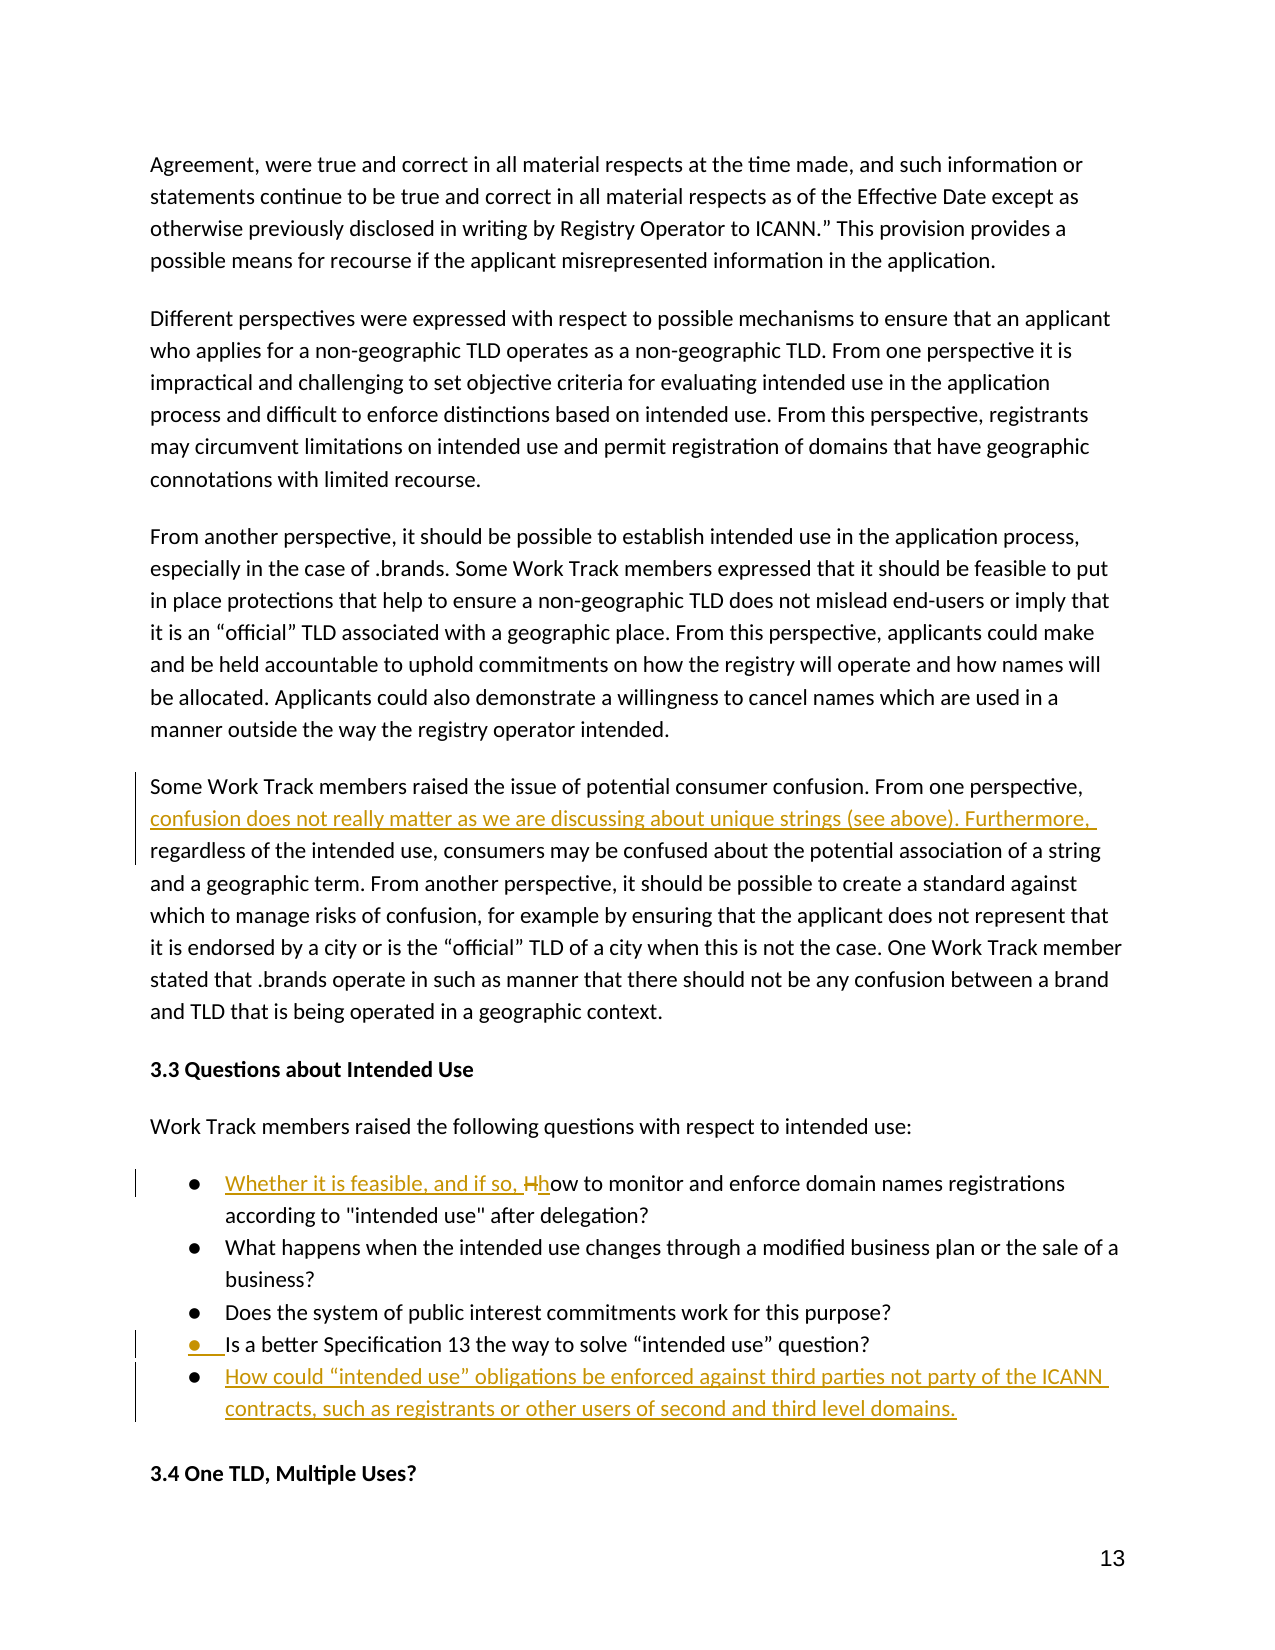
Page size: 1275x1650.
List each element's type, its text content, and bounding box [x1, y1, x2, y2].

list Is a better Specification 13 the way to solve “intended use” question? [187, 1330, 1125, 1358]
text Different perspectives were expressed with respect to possible mechanisms to ensure that an applicant who applies for a non-geographic TLD operates as a non-geographic TLD. From one perspective it is impractical and challenging to set objective criteria for evaluating intended use in the application process and difficult to enforce distinctions based on intended use. From this perspective, registrants may circumvent limitations on intended use and permit registration of domains that have geographic connotations with limited recourse. [150, 304, 1125, 493]
list What happens when the intended use changes through a modified business plan or the sale of a business? [187, 1233, 1125, 1294]
list Does the system of public interest commitments work for this purpose? [187, 1298, 1125, 1326]
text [150, 150, 1125, 274]
text Some Work Track members raised the issue of potential consumer confusion. From one perspective, regardless of the intended use, consumers may be confused about the potential association of a string and a geographic term. From another perspective, it should be possible to create a standard against which to manage risks of confusion, for example by ensuring that the applicant does not represent that it is endorsed by a city or is the “official” TLD of a city when this is not the case. One Work Track member stated that .brands operate in such as manner that there should not be any confusion between a brand and TLD that is being operated in a geographic context. [150, 772, 1125, 1026]
list ow to monitor and enforce domain names registrations according to "intended use" after delegation? [187, 1169, 1125, 1229]
text 3.4 One TLD, Multiple Uses? [150, 1459, 1125, 1487]
text 3.3 Questions about Intended Use [150, 1055, 1125, 1083]
text Work Track members raised the following questions with respect to intended use: [150, 1112, 1125, 1140]
text From another perspective, it should be possible to establish intended use in the application process, especially in the case of .brands. Some Work Track members expressed that it should be feasible to put in place protections that help to ensure a non-geographic TLD does not mislead end-users or imply that it is an “official” TLD associated with a geographic place. From this perspective, applicants could make and be held accountable to uphold commitments on how the registry will operate and how names will be allocated. Applicants could also demonstrate a willingness to cancel names which are used in a manner outside the way the registry operator intended. [150, 522, 1125, 743]
